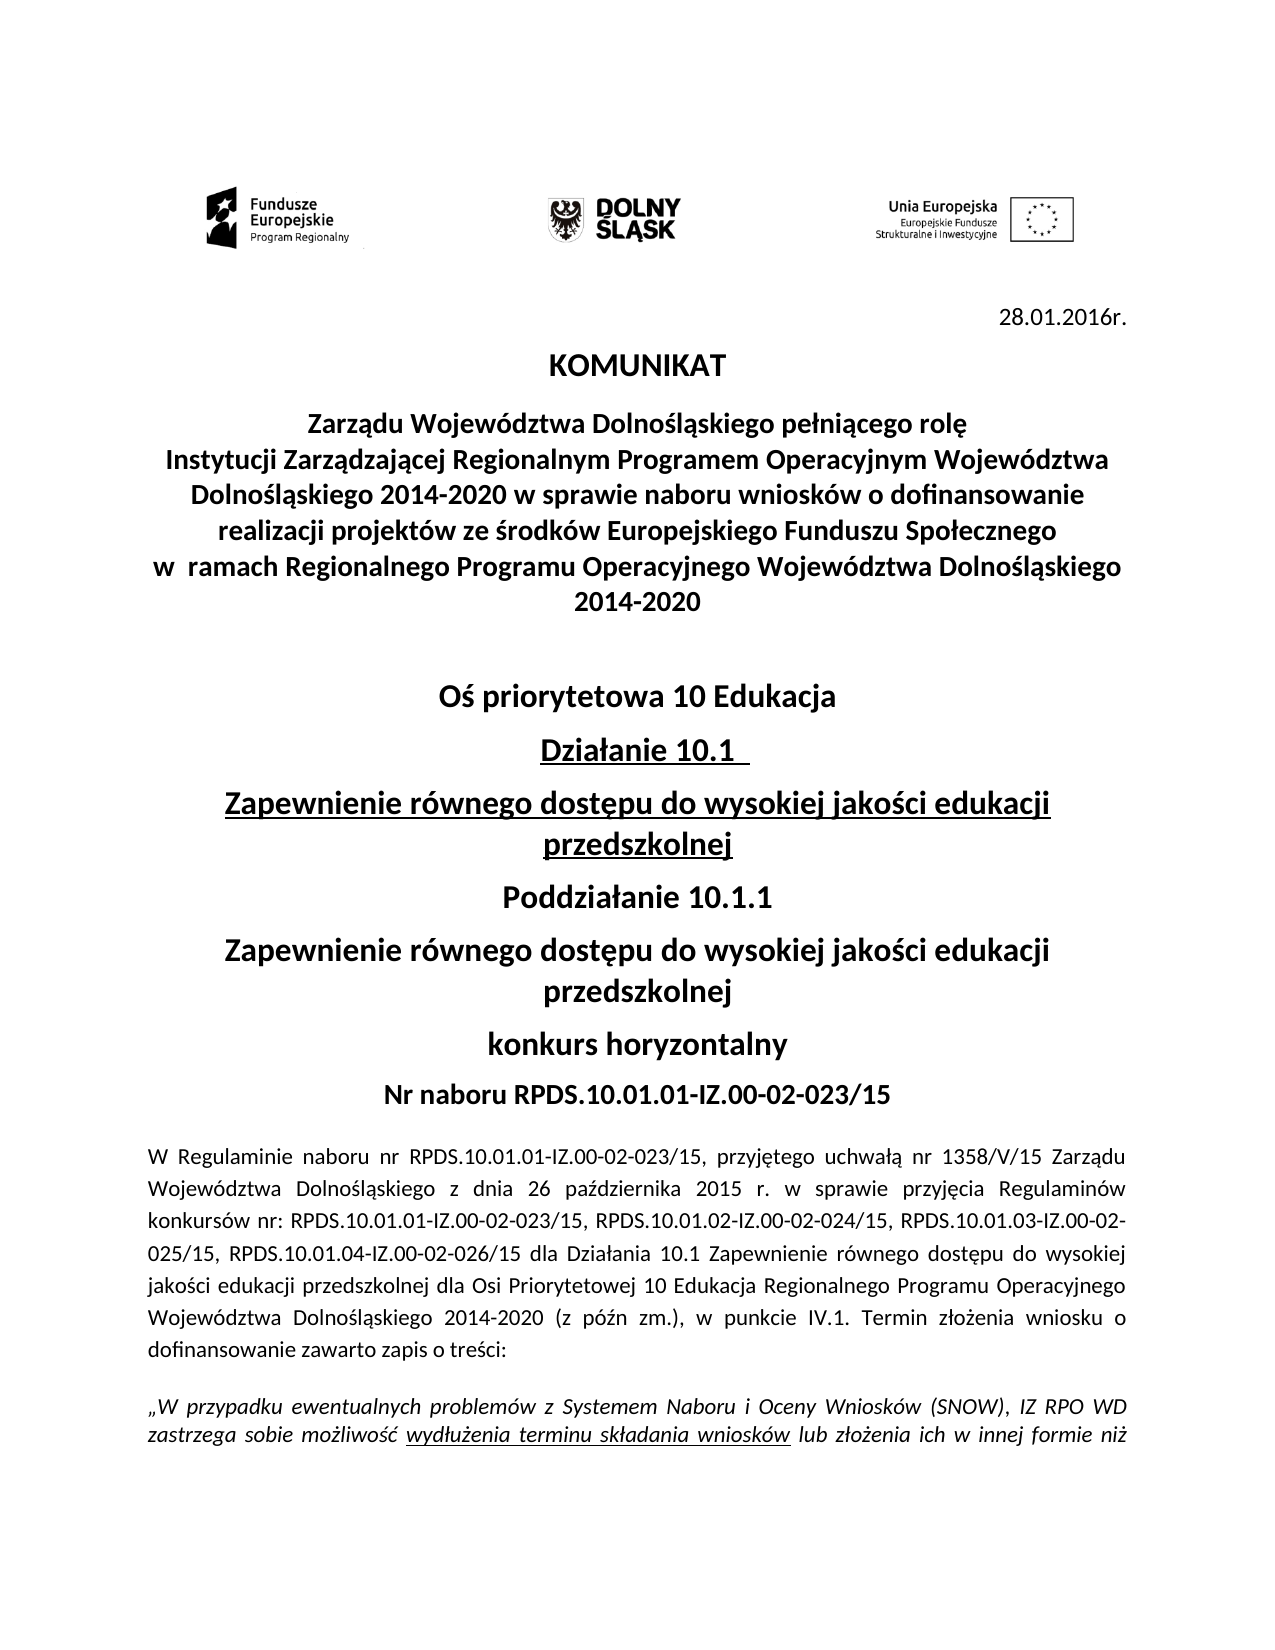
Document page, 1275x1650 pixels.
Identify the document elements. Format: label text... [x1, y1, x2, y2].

text KOMUNIKAT [148, 344, 1127, 384]
text Oś priorytetowa 10 Edukacja [148, 675, 1127, 716]
text Zarządu Województwa Dolnośląskiego pełniącego rolę [148, 405, 1127, 441]
text Poddziałanie 10.1.1 [148, 876, 1127, 917]
text 28.01.2016r. [148, 301, 1127, 331]
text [148, 1392, 1127, 1448]
text Instytucji Zarządzającej Regionalnym Programem Operacyjnym Województwa Dolnośląskiego 2014-2020 w sprawie naboru wniosków o dofinansowanie realizacji projektów ze środków Europejskiego Funduszu Społecznego [148, 441, 1127, 548]
text w ramach Regionalnego Programu Operacyjnego Województwa Dolnośląskiego 2014-2020 [148, 548, 1127, 619]
text konkurs horyzontalny [148, 1023, 1127, 1064]
text Zapewnienie równego dostępu do wysokiej jakości edukacji przedszkolnej [148, 782, 1127, 863]
picture [147, 130, 1133, 301]
text W Regulaminie naboru nr RPDS.10.01.01-IZ.00-02-023/15, przyjętego uchwałą nr 1358/V/15 Zarządu Województwa Dolnośląskiego z dnia 26 października 2015 r. w sprawie przyjęcia Regulaminów konkursów nr: RPDS.10.01.01-IZ.00-02-023/15, RPDS.10.01.02-IZ.00-02-024/15, RPDS.10.01.03-IZ.00-02-025/15, RPDS.10.01.04-IZ.00-02-026/15 dla Działania 10.1 Zapewnienie równego dostępu do wysokiej jakości edukacji przedszkolnej dla Osi Priorytetowej 10 Edukacja Regionalnego Programu Operacyjnego Województwa Dolnośląskiego 2014-2020 (z późn zm.), w punkcie IV.1. Termin złożenia wniosku o dofinansowanie zawarto zapis o treści: [148, 1142, 1127, 1363]
text Zapewnienie równego dostępu do wysokiej jakości edukacji przedszkolnej [148, 929, 1127, 1011]
text Działanie 10.1 [148, 729, 1127, 769]
text Nr naboru RPDS.10.01.01-IZ.00-02-023/15 [148, 1076, 1127, 1112]
